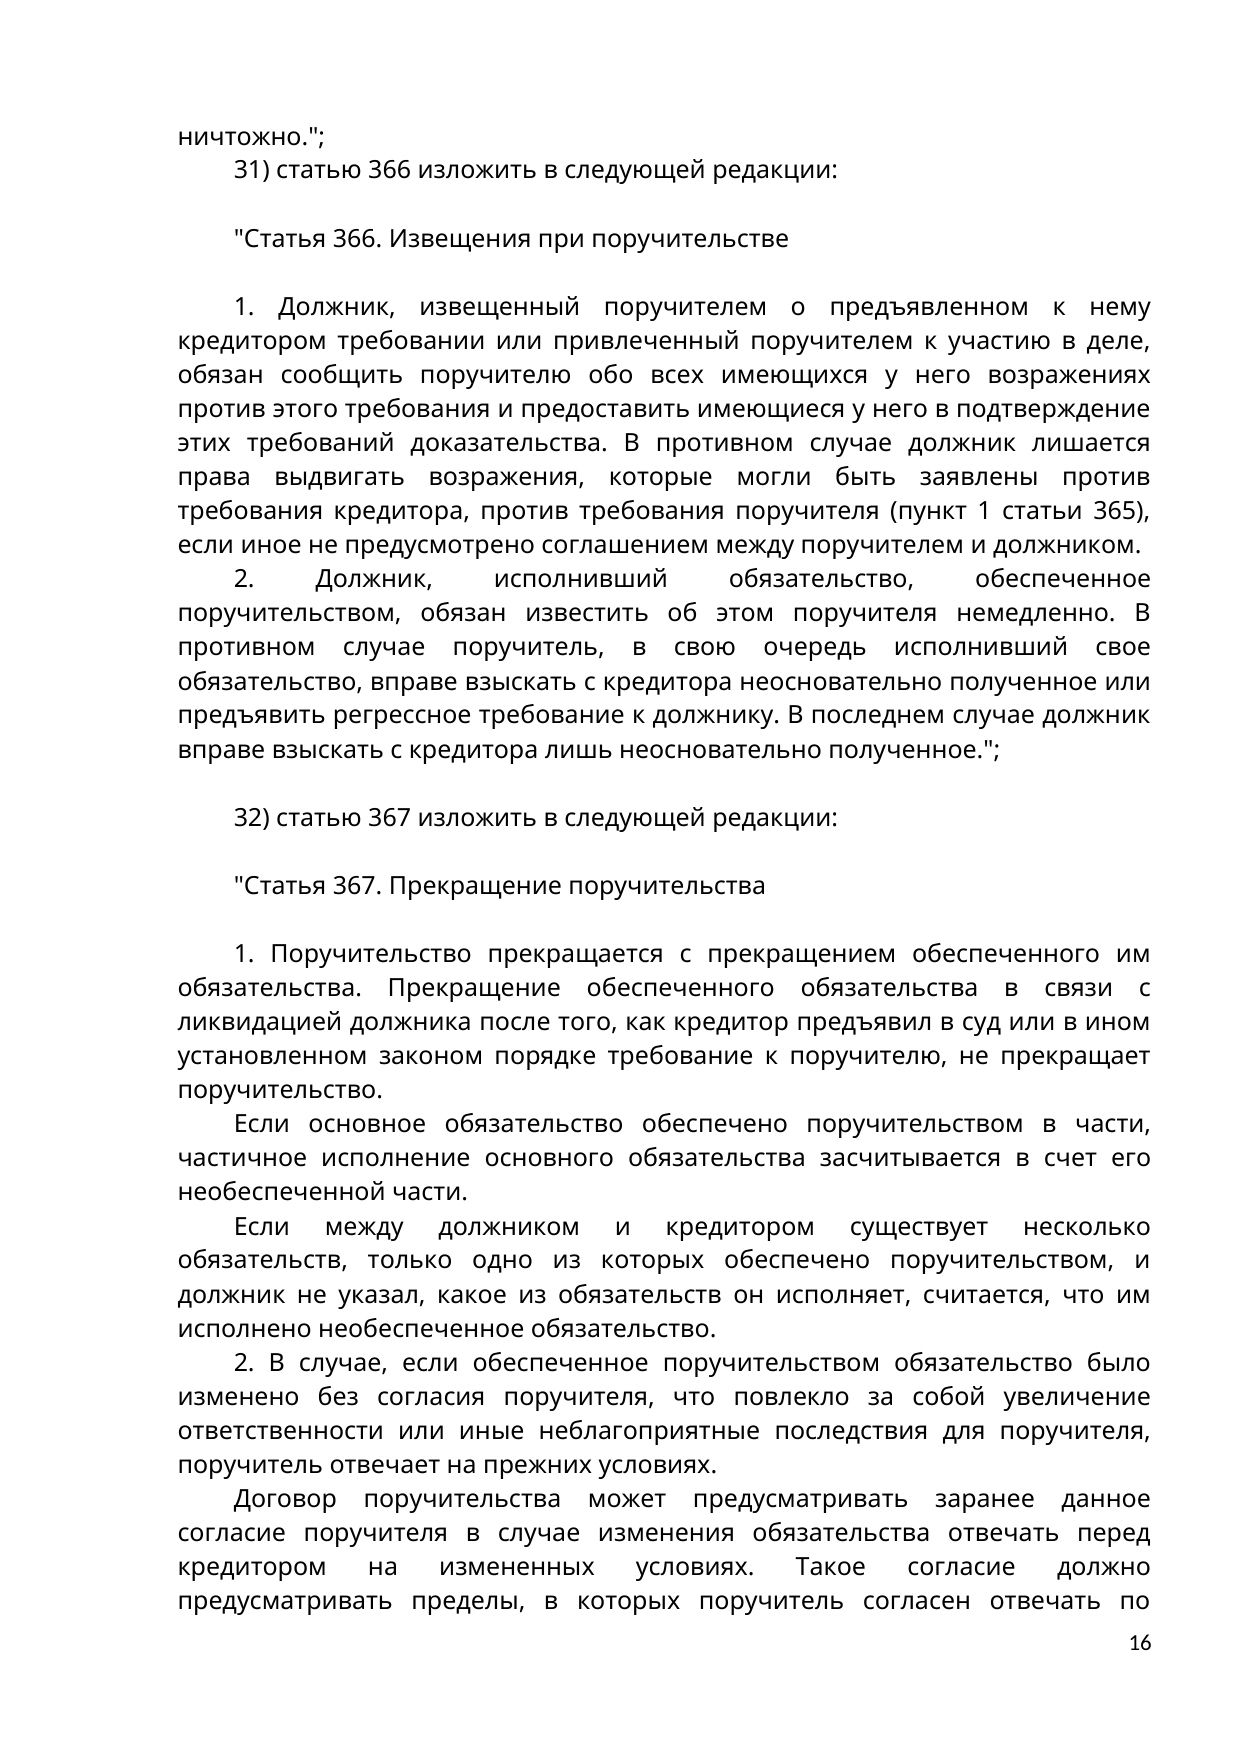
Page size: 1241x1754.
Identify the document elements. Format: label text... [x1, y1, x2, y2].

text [177, 1481, 1152, 1617]
text 31) статью 366 изложить в следующей редакции: [177, 152, 1152, 186]
text 1. Должник, извещенный поручителем о предъявленном к нему кредитором требовании или привлеченный поручителем к участию в деле, обязан сообщить поручителю обо всех имеющихся у него возражениях против этого требования и предоставить имеющиеся у него в подтверждение этих требований доказательства. В противном случае должник лишается права выдвигать возражения, которые могли быть заявлены против требования кредитора, против требования поручителя (пункт 1 статьи 365), если иное не предусмотрено соглашением между поручителем и должником. [177, 288, 1152, 561]
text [177, 118, 1152, 152]
text "Статья 367. Прекращение поручительства [177, 867, 1152, 902]
text 1. Поручительство прекращается с прекращением обеспеченного им обязательства. Прекращение обеспеченного обязательства в связи с ликвидацией должника после того, как кредитор предъявил в суд или в ином установленном законом порядке требование к поручителю, не прекращает поручительство. [177, 936, 1152, 1106]
text Если основное обязательство обеспечено поручительством в части, частичное исполнение основного обязательства засчитывается в счет его необеспеченной части. [177, 1106, 1152, 1208]
text "Статья 366. Извещения при поручительстве [177, 220, 1152, 254]
text Если между должником и кредитором существует несколько обязательств, только одно из которых обеспечено поручительством, и должник не указал, какое из обязательств он исполняет, считается, что им исполнено необеспеченное обязательство. [177, 1208, 1152, 1344]
text 2. Должник, исполнивший обязательство, обеспеченное поручительством, обязан известить об этом поручителя немедленно. В противном случае поручитель, в свою очередь исполнивший свое обязательство, вправе взыскать с кредитора неосновательно полученное или предъявить регрессное требование к должнику. В последнем случае должник вправе взыскать с кредитора лишь неосновательно полученное."; [177, 561, 1152, 765]
text 2. В случае, если обеспеченное поручительством обязательство было изменено без согласия поручителя, что повлекло за собой увеличение ответственности или иные неблагоприятные последствия для поручителя, поручитель отвечает на прежних условиях. [177, 1344, 1152, 1481]
text 32) статью 367 изложить в следующей редакции: [177, 799, 1152, 833]
